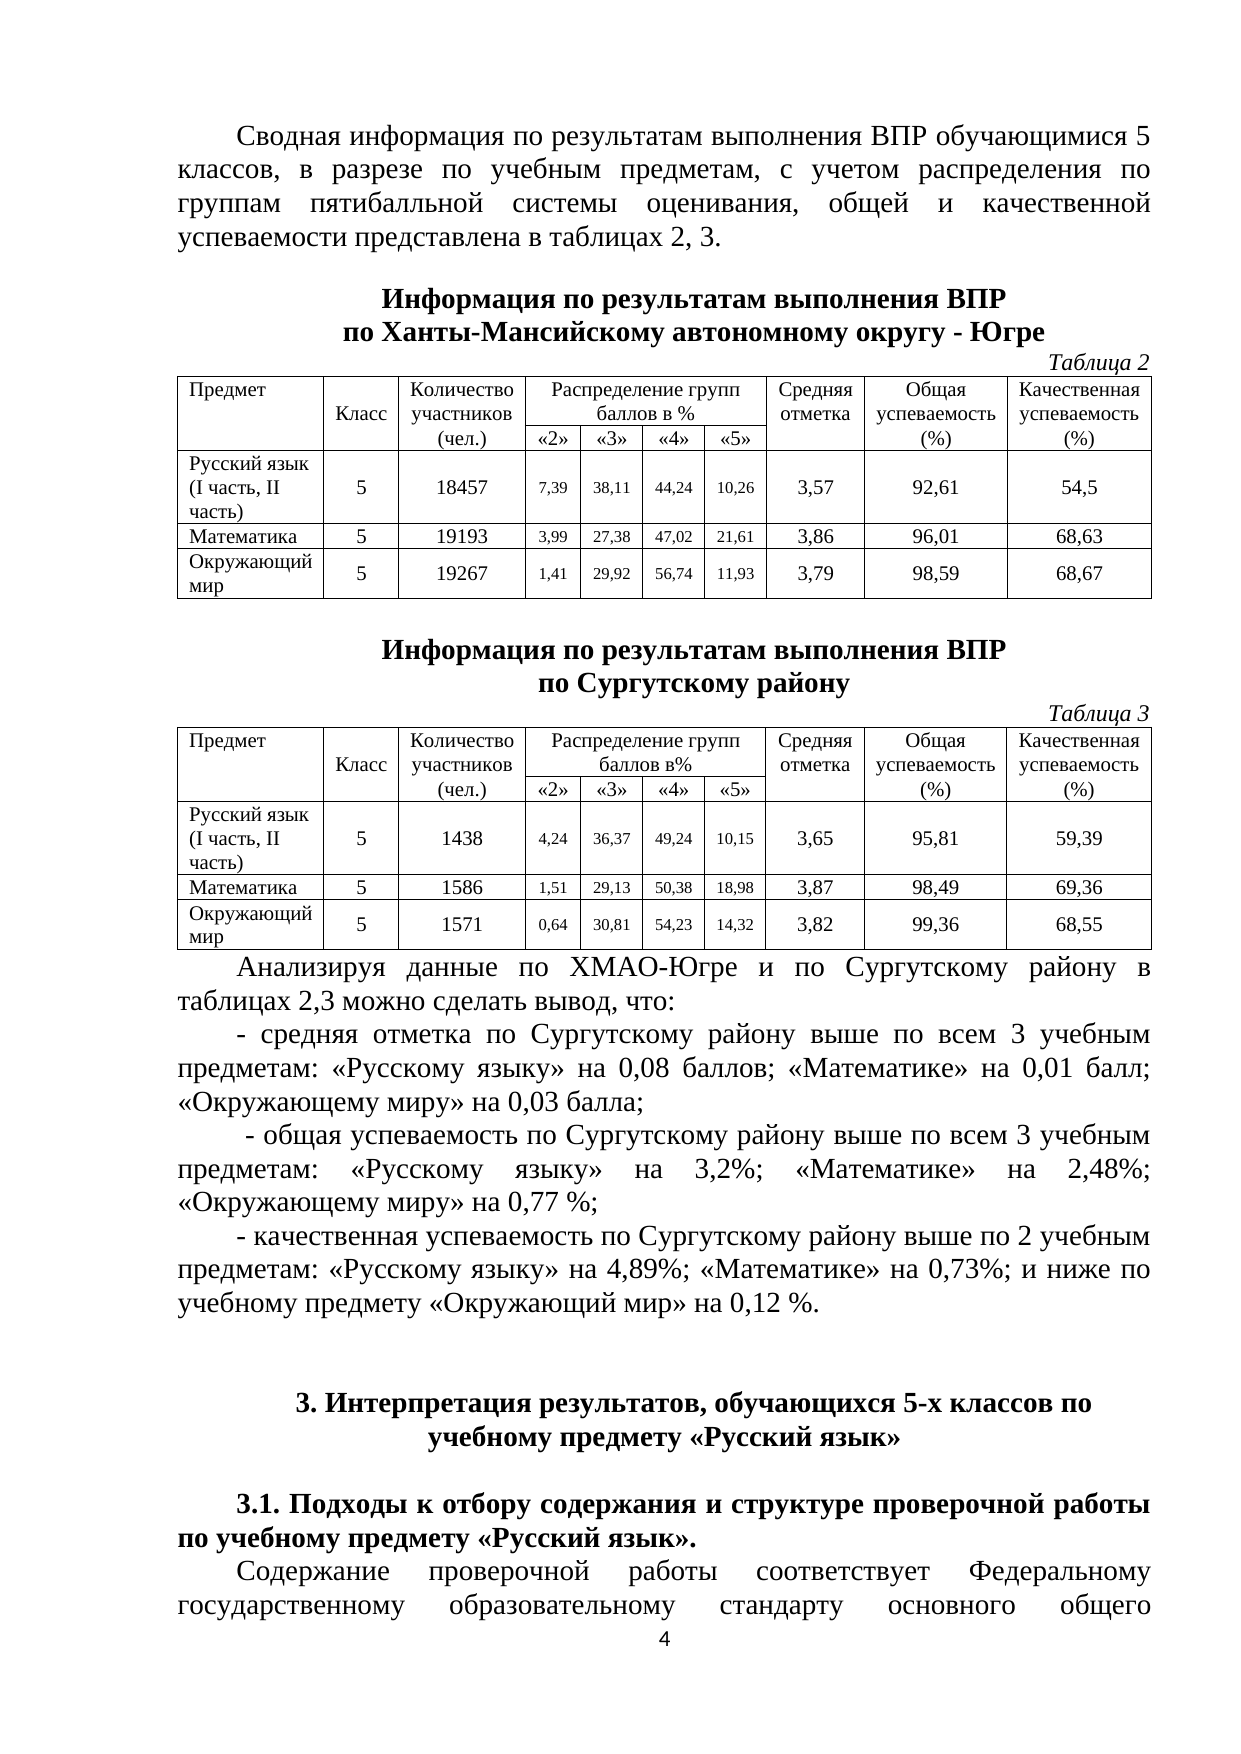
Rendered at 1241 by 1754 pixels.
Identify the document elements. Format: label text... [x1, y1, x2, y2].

table_cell 10,15 [705, 802, 765, 874]
table_cell Окружающий мир [178, 549, 323, 597]
table_cell Окружающий мир [178, 900, 323, 948]
table_cell «3» [581, 426, 642, 450]
table_cell 68,55 [1007, 900, 1151, 948]
table_cell 56,74 [643, 549, 704, 597]
table_cell 11,93 [705, 549, 766, 597]
table_cell 68,63 [1008, 524, 1151, 548]
table_header Распределение групп баллов в% [526, 728, 765, 776]
table_header Предмет [178, 377, 323, 450]
table_header Качественная успеваемость (%) [1007, 728, 1151, 801]
table_cell 5 [324, 875, 398, 899]
text по Ханты-Мансийскому автономному округу - Югре [177, 314, 1152, 348]
table_cell «5» [705, 777, 765, 801]
table_cell 3,79 [767, 549, 864, 597]
table_cell 5 [324, 802, 398, 874]
table_cell 98,49 [865, 875, 1006, 899]
text - средняя отметка по Сургутскому району выше по всем 3 учебным предметам: «Русскому языку» на 0,08 баллов; «Математике» на 0,01 балл; «Окружающему миру» на 0,03 балла; [177, 1017, 1152, 1117]
table_cell 10,26 [705, 451, 766, 523]
table_cell 3,87 [766, 875, 864, 899]
text Информация по результатам выполнения ВПР [177, 281, 1152, 314]
table_cell 1,51 [526, 875, 580, 899]
table_header Общая успеваемость (%) [865, 728, 1006, 801]
table_header Количество участников (чел.) [399, 377, 525, 450]
table_cell 14,32 [705, 900, 765, 948]
table_cell 38,11 [581, 451, 642, 523]
table_cell 19193 [399, 524, 525, 548]
table_cell 5 [324, 524, 398, 548]
table_cell «3» [581, 777, 642, 801]
table_cell 99,36 [865, 900, 1006, 948]
text Сводная информация по результатам выполнения ВПР обучающимися 5 классов, в разрезе по учебным предметам, с учетом распределения по группам пятибалльной системы оценивания, общей и качественной успеваемости представлена в таблицах 2, 3. [177, 118, 1152, 252]
table_cell 0,64 [526, 900, 580, 948]
table_cell 21,61 [705, 524, 766, 548]
table_cell Русский язык (I часть, II часть) [178, 451, 323, 523]
text - общая успеваемость по Сургутскому району выше по всем 3 учебным предметам: «Русскому языку» на 3,2%; «Математике» на 2,48%; «Окружающему миру» на 0,77 %; [177, 1117, 1152, 1218]
text Информация по результатам выполнения ВПР [177, 632, 1152, 666]
table_cell 95,81 [865, 802, 1006, 874]
table_cell 3,99 [526, 524, 580, 548]
table_cell «5» [705, 426, 766, 450]
table_cell 49,24 [643, 802, 704, 874]
table_cell 68,67 [1008, 549, 1151, 597]
table_cell 96,01 [865, 524, 1007, 548]
table_header Качественная успеваемость (%) [1008, 377, 1151, 450]
table_cell «4» [643, 777, 704, 801]
table_header Предмет [178, 728, 323, 801]
text 3.1. Подходы к отбору содержания и структуре проверочной работы по учебному предмету «Русский язык». [177, 1486, 1152, 1553]
table_cell 1438 [399, 802, 525, 874]
table_cell 1586 [399, 875, 525, 899]
table_cell 30,81 [581, 900, 642, 948]
table_cell 19267 [399, 549, 525, 597]
text по Сургутскому району [177, 666, 1152, 699]
table_cell 27,38 [581, 524, 642, 548]
table_cell 3,86 [767, 524, 864, 548]
table_cell Математика [178, 875, 323, 899]
table_header Класс [324, 377, 398, 450]
table_header Распределение групп баллов в % [526, 377, 766, 425]
table_header Средняя отметка [767, 377, 864, 450]
text - качественная успеваемость по Сургутскому району выше по 2 учебным предметам: «Русскому языку» на 4,89%; «Математике» на 0,73%; и ниже по учебному предмету «Окружающий мир» на 0,12 %. [177, 1218, 1152, 1318]
table_cell Русский язык (I часть, II часть) [178, 802, 323, 874]
table_cell 4,24 [526, 802, 580, 874]
table_cell 98,59 [865, 549, 1007, 597]
table_cell 7,39 [526, 451, 580, 523]
text Анализируя данные по ХМАО-Югре и по Сургутскому району в таблицах 2,3 можно сделать вывод, что: [177, 950, 1152, 1017]
table_cell 54,5 [1008, 451, 1151, 523]
text Таблица 2 [177, 348, 1152, 376]
table_cell «2» [526, 777, 580, 801]
table_cell 5 [324, 451, 398, 523]
table_cell «2» [526, 426, 580, 450]
text Таблица 3 [177, 699, 1152, 727]
table_cell 1,41 [526, 549, 580, 597]
table_cell 5 [324, 549, 398, 597]
table_cell 18,98 [705, 875, 765, 899]
table_header Средняя отметка [766, 728, 864, 801]
table_cell 69,36 [1007, 875, 1151, 899]
table_cell «4» [643, 426, 704, 450]
table_cell 92,61 [865, 451, 1007, 523]
table_cell 3,65 [766, 802, 864, 874]
table_cell Математика [178, 524, 323, 548]
table_cell 50,38 [643, 875, 704, 899]
table_cell 44,24 [643, 451, 704, 523]
table_cell 18457 [399, 451, 525, 523]
table_cell 47,02 [643, 524, 704, 548]
text 3. Интерпретация результатов, обучающихся 5-х классов по учебному предмету «Русский язык» [177, 1386, 1152, 1453]
table_cell 5 [324, 900, 398, 948]
table_cell 54,23 [643, 900, 704, 948]
table_cell 36,37 [581, 802, 642, 874]
table_cell 59,39 [1007, 802, 1151, 874]
table_cell 29,13 [581, 875, 642, 899]
table_cell 3,57 [767, 451, 864, 523]
table_header Класс [324, 728, 398, 801]
table_header Количество участников (чел.) [399, 728, 525, 801]
table_cell 29,92 [581, 549, 642, 597]
table_header Общая успеваемость (%) [865, 377, 1007, 450]
table_cell 1571 [399, 900, 525, 948]
table_cell 3,82 [766, 900, 864, 948]
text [177, 1553, 1152, 1620]
